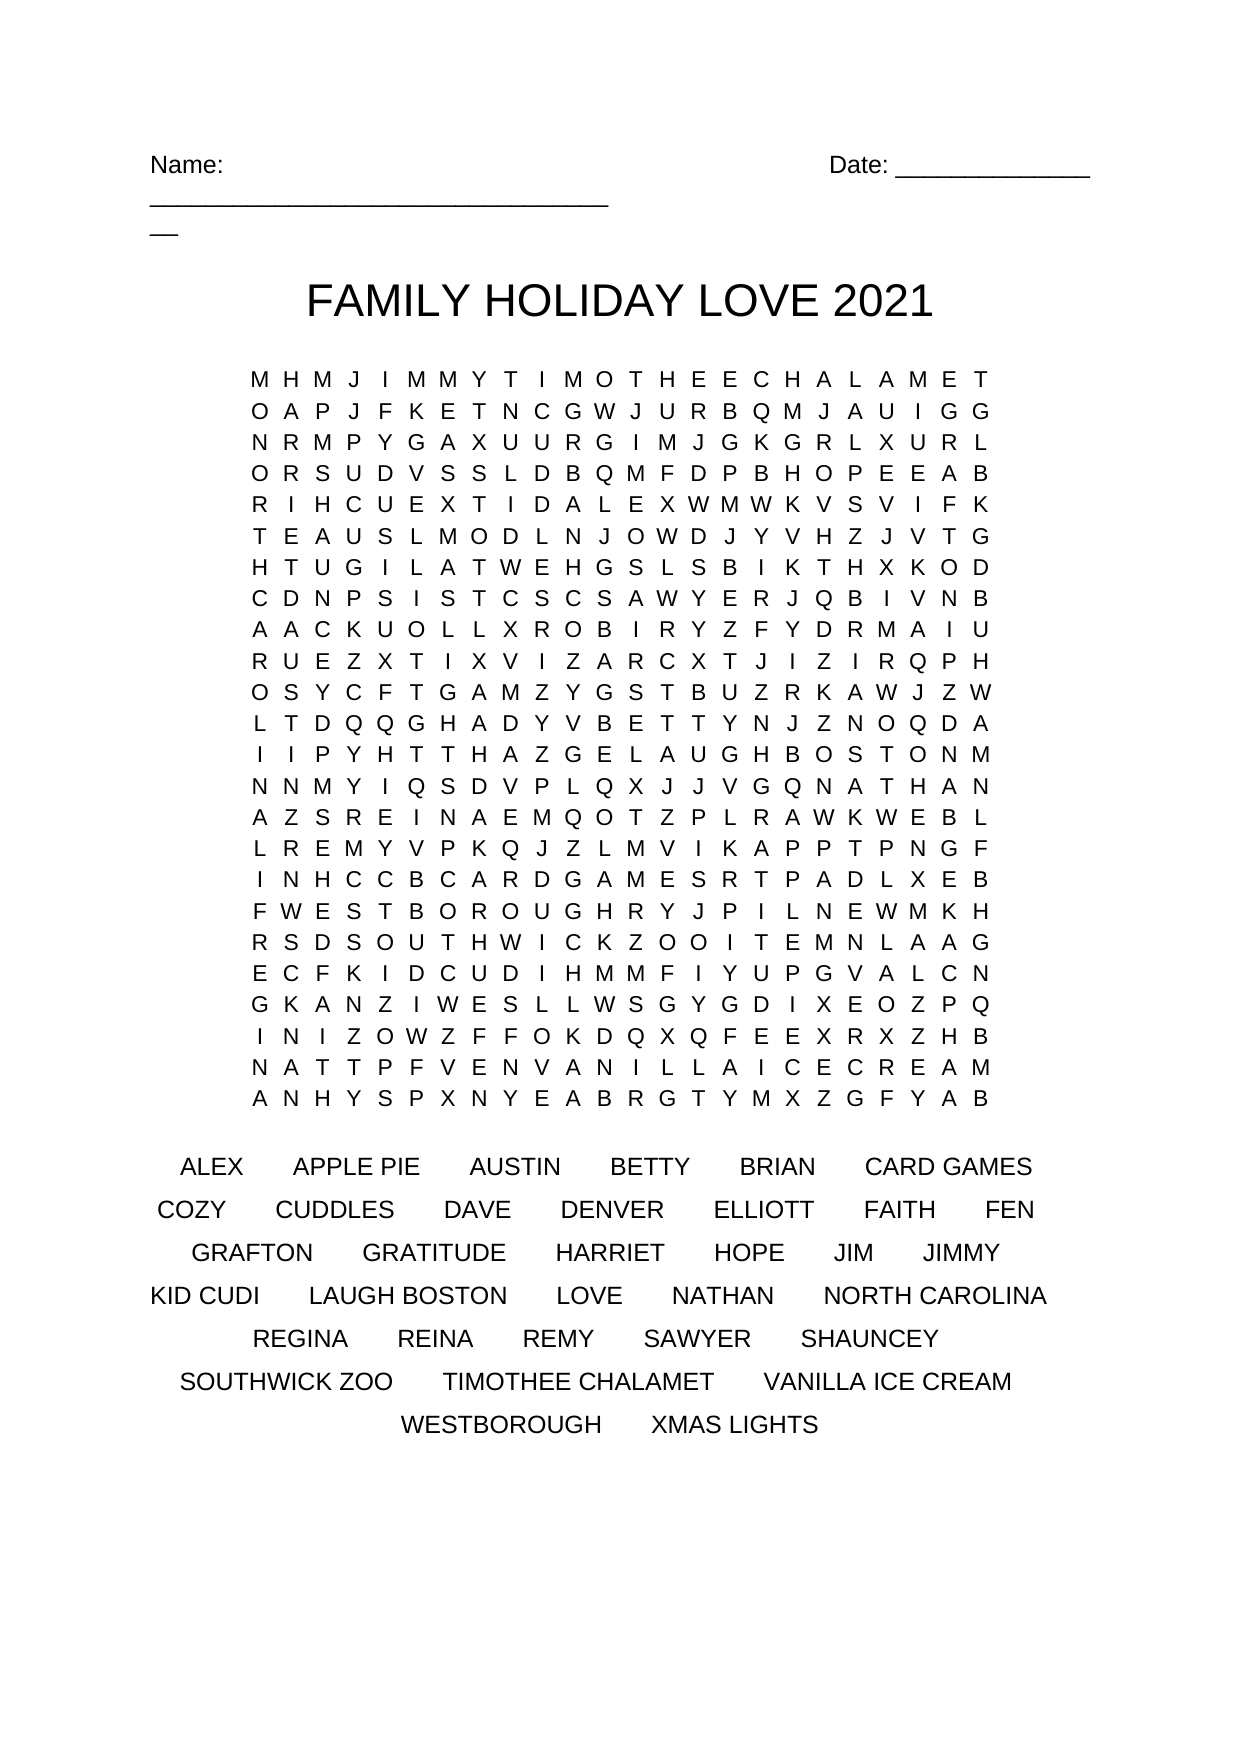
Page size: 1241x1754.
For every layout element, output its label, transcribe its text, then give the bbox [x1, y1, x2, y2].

table_cell L [558, 989, 589, 1020]
table_cell X [902, 864, 933, 895]
table_cell P [338, 426, 369, 458]
table_cell E [307, 833, 338, 864]
table_cell R [651, 614, 683, 645]
table_cell T [871, 770, 902, 801]
table_cell H [307, 1083, 338, 1114]
table_cell M [777, 395, 808, 426]
table_cell O [808, 739, 839, 770]
table_header O [589, 364, 620, 395]
table_cell H [244, 551, 275, 583]
table_cell Z [808, 1083, 839, 1114]
table_cell G [714, 739, 745, 770]
table_cell U [464, 958, 495, 989]
table_cell L [244, 708, 275, 739]
table_header A [871, 364, 902, 395]
table_cell K [902, 551, 933, 583]
table_cell Y [902, 1083, 933, 1114]
table_cell I [495, 489, 526, 520]
table_cell A [714, 1051, 745, 1083]
table_cell F [745, 614, 777, 645]
table_cell W [589, 989, 620, 1020]
table_cell E [902, 1051, 933, 1083]
table_cell W [495, 926, 526, 958]
table_cell E [275, 520, 307, 551]
table_cell W [275, 895, 307, 926]
table_cell L [651, 1051, 683, 1083]
table_cell G [244, 989, 275, 1020]
table_cell P [432, 833, 463, 864]
table_cell X [683, 645, 714, 676]
table_cell C [495, 583, 526, 614]
table_header T [495, 364, 526, 395]
table_cell I [777, 989, 808, 1020]
table_cell N [244, 426, 275, 458]
table_cell A [244, 801, 275, 833]
table_cell A [432, 426, 463, 458]
table_cell A [589, 645, 620, 676]
table_cell K [714, 833, 745, 864]
table_cell A [464, 676, 495, 708]
table_cell O [651, 926, 683, 958]
table_cell I [369, 770, 401, 801]
table_cell R [526, 614, 557, 645]
table_cell R [275, 833, 307, 864]
table_cell X [369, 645, 401, 676]
table_cell E [840, 989, 871, 1020]
table_cell I [620, 614, 651, 645]
table_cell P [934, 645, 965, 676]
table_cell B [777, 739, 808, 770]
table_cell D [401, 958, 432, 989]
table_cell G [965, 520, 996, 551]
table_cell G [558, 864, 589, 895]
table_cell P [338, 583, 369, 614]
table_cell V [558, 708, 589, 739]
table_cell U [307, 551, 338, 583]
table_cell Z [934, 676, 965, 708]
table_cell S [620, 676, 651, 708]
table_cell S [620, 989, 651, 1020]
table_cell T [307, 1051, 338, 1083]
table_cell Z [902, 1020, 933, 1051]
table_cell L [401, 520, 432, 551]
table_cell L [558, 770, 589, 801]
table_cell S [683, 551, 714, 583]
table_cell A [651, 739, 683, 770]
table_cell F [401, 1051, 432, 1083]
table_cell C [244, 583, 275, 614]
table_cell H [432, 708, 463, 739]
table_cell Q [777, 770, 808, 801]
table_cell B [934, 801, 965, 833]
table_cell E [745, 1020, 777, 1051]
table_cell Z [902, 989, 933, 1020]
table_cell M [526, 801, 557, 833]
table_cell C [338, 864, 369, 895]
table_cell J [620, 395, 651, 426]
table_cell W [745, 489, 777, 520]
table_cell B [558, 458, 589, 489]
table_cell S [338, 926, 369, 958]
table_cell O [401, 614, 432, 645]
table_cell B [589, 1083, 620, 1114]
table_cell J [808, 395, 839, 426]
table_cell M [902, 895, 933, 926]
table_cell R [871, 645, 902, 676]
table_cell U [745, 958, 777, 989]
table_cell R [745, 801, 777, 833]
table_cell D [683, 520, 714, 551]
table_header J [338, 364, 369, 395]
table_cell B [401, 895, 432, 926]
table_cell M [620, 864, 651, 895]
table_cell I [244, 739, 275, 770]
table_cell G [965, 926, 996, 958]
table_cell Q [745, 395, 777, 426]
table_cell F [934, 489, 965, 520]
table_cell A [558, 1051, 589, 1083]
table_cell V [871, 489, 902, 520]
table_header C [745, 364, 777, 395]
table_cell T [401, 676, 432, 708]
table_cell P [714, 895, 745, 926]
table_header E [714, 364, 745, 395]
table_cell L [620, 739, 651, 770]
table_cell Y [369, 426, 401, 458]
table_cell E [401, 489, 432, 520]
table_cell W [683, 489, 714, 520]
table_cell I [902, 489, 933, 520]
table_cell N [495, 1051, 526, 1083]
table_cell I [871, 583, 902, 614]
table_cell N [808, 895, 839, 926]
table_cell M [495, 676, 526, 708]
table_cell I [432, 645, 463, 676]
table_cell M [965, 1051, 996, 1083]
table_cell C [840, 1051, 871, 1083]
table_header E [934, 364, 965, 395]
table_cell I [244, 1020, 275, 1051]
table_cell I [526, 645, 557, 676]
table_cell A [495, 739, 526, 770]
table_cell W [589, 395, 620, 426]
table_cell Q [808, 583, 839, 614]
table_cell G [589, 551, 620, 583]
table_cell I [401, 801, 432, 833]
table_cell Y [338, 739, 369, 770]
table_cell M [745, 1083, 777, 1114]
table_cell I [369, 958, 401, 989]
table_cell N [275, 770, 307, 801]
table_cell A [464, 708, 495, 739]
table_cell I [526, 958, 557, 989]
table_header E [683, 364, 714, 395]
table_cell J [902, 676, 933, 708]
table_cell V [902, 583, 933, 614]
table_cell I [745, 551, 777, 583]
table_cell I [840, 645, 871, 676]
table_cell O [432, 895, 463, 926]
table_cell R [244, 645, 275, 676]
table_cell I [934, 614, 965, 645]
table_cell I [683, 958, 714, 989]
table_cell B [745, 458, 777, 489]
table_cell V [432, 1051, 463, 1083]
table_header M [558, 364, 589, 395]
table_cell R [840, 614, 871, 645]
table_cell L [902, 958, 933, 989]
table_cell G [589, 426, 620, 458]
table_cell R [683, 395, 714, 426]
table_cell N [840, 708, 871, 739]
table_cell F [369, 676, 401, 708]
table_cell P [714, 458, 745, 489]
table_cell A [934, 1051, 965, 1083]
table_cell A [275, 614, 307, 645]
table_cell I [714, 926, 745, 958]
table_cell G [558, 395, 589, 426]
table_cell H [965, 645, 996, 676]
table_cell Q [495, 833, 526, 864]
table_cell T [871, 739, 902, 770]
table_cell Q [401, 770, 432, 801]
table_cell S [369, 1083, 401, 1114]
table_cell L [432, 614, 463, 645]
table_cell N [745, 708, 777, 739]
table_cell U [902, 426, 933, 458]
table_cell T [934, 520, 965, 551]
table_header I [526, 364, 557, 395]
table_cell U [401, 926, 432, 958]
table_cell E [589, 739, 620, 770]
table_cell L [777, 895, 808, 926]
table_cell G [338, 551, 369, 583]
table_cell I [777, 645, 808, 676]
table_header T [620, 364, 651, 395]
table_cell Q [902, 645, 933, 676]
table_cell U [338, 458, 369, 489]
table_cell E [307, 645, 338, 676]
table_cell R [558, 426, 589, 458]
table_cell E [651, 864, 683, 895]
table_cell B [965, 864, 996, 895]
table_cell F [651, 958, 683, 989]
table_cell I [244, 864, 275, 895]
table_cell Q [902, 708, 933, 739]
table_cell O [871, 989, 902, 1020]
table_cell R [464, 895, 495, 926]
table_cell M [338, 833, 369, 864]
table_cell T [745, 864, 777, 895]
table_cell I [683, 833, 714, 864]
table_cell S [275, 676, 307, 708]
table_cell W [401, 1020, 432, 1051]
table_cell E [495, 801, 526, 833]
table_cell H [369, 739, 401, 770]
table_cell Y [714, 708, 745, 739]
table_cell A [902, 926, 933, 958]
table_cell P [777, 833, 808, 864]
table_cell O [589, 801, 620, 833]
table_cell Y [683, 614, 714, 645]
table_cell K [338, 614, 369, 645]
table_cell E [934, 864, 965, 895]
table_cell C [338, 489, 369, 520]
table_cell C [338, 676, 369, 708]
table_cell D [840, 864, 871, 895]
table_cell H [965, 895, 996, 926]
table_header M [307, 364, 338, 395]
table_cell R [620, 895, 651, 926]
table_cell K [275, 989, 307, 1020]
table_cell C [369, 864, 401, 895]
table_header L [840, 364, 871, 395]
table_cell P [526, 770, 557, 801]
table_cell U [965, 614, 996, 645]
table_cell C [275, 958, 307, 989]
table_cell J [745, 645, 777, 676]
table_cell V [714, 770, 745, 801]
table_cell D [495, 520, 526, 551]
table_cell E [464, 1051, 495, 1083]
table_cell F [369, 395, 401, 426]
table_header I [369, 364, 401, 395]
table_cell L [840, 426, 871, 458]
table_cell Q [683, 1020, 714, 1051]
table_cell J [338, 395, 369, 426]
table_cell Y [526, 708, 557, 739]
table_cell L [871, 926, 902, 958]
table_cell S [275, 926, 307, 958]
table_cell L [464, 614, 495, 645]
table_cell D [808, 614, 839, 645]
table_cell T [432, 926, 463, 958]
table_cell Z [808, 708, 839, 739]
table_cell N [495, 395, 526, 426]
table_cell F [307, 958, 338, 989]
table_cell O [244, 395, 275, 426]
table_cell X [871, 426, 902, 458]
table_cell S [432, 770, 463, 801]
table_cell C [307, 614, 338, 645]
table_cell R [244, 926, 275, 958]
table_cell X [620, 770, 651, 801]
table_cell M [432, 520, 463, 551]
table_cell C [777, 1051, 808, 1083]
table_cell M [620, 958, 651, 989]
table_cell N [275, 864, 307, 895]
table_cell R [777, 676, 808, 708]
table_cell L [589, 833, 620, 864]
table_cell U [683, 739, 714, 770]
table_cell K [777, 489, 808, 520]
table_cell J [526, 833, 557, 864]
table_cell A [840, 395, 871, 426]
table_cell K [808, 676, 839, 708]
table_cell Y [307, 676, 338, 708]
table_cell K [401, 395, 432, 426]
table_cell R [275, 458, 307, 489]
table_cell S [338, 895, 369, 926]
table_cell J [651, 770, 683, 801]
table_cell J [714, 520, 745, 551]
table_cell L [589, 489, 620, 520]
table_cell K [558, 1020, 589, 1051]
table_cell G [745, 770, 777, 801]
table_cell A [934, 926, 965, 958]
table_cell L [965, 801, 996, 833]
table_cell I [307, 1020, 338, 1051]
table_cell K [589, 926, 620, 958]
table_cell T [464, 583, 495, 614]
table_cell M [965, 739, 996, 770]
table_cell B [589, 614, 620, 645]
table_cell X [495, 614, 526, 645]
table_cell L [651, 551, 683, 583]
table_cell B [683, 676, 714, 708]
table_cell G [714, 989, 745, 1020]
table_cell I [526, 926, 557, 958]
table_cell X [808, 989, 839, 1020]
table_cell I [902, 395, 933, 426]
table_cell T [338, 1051, 369, 1083]
table_cell Y [683, 989, 714, 1020]
table_cell R [620, 645, 651, 676]
table_cell K [338, 958, 369, 989]
table_cell K [464, 833, 495, 864]
table_cell H [464, 926, 495, 958]
table_cell B [965, 1020, 996, 1051]
table_cell D [275, 583, 307, 614]
table_cell R [620, 1083, 651, 1114]
table_cell H [777, 458, 808, 489]
table_cell V [401, 458, 432, 489]
table_cell B [840, 583, 871, 614]
table_cell L [244, 833, 275, 864]
table_cell K [965, 489, 996, 520]
table_cell I [369, 551, 401, 583]
table_cell U [369, 614, 401, 645]
table_cell F [651, 458, 683, 489]
table_cell V [902, 520, 933, 551]
table_cell U [526, 426, 557, 458]
table_cell T [432, 739, 463, 770]
table_cell S [840, 489, 871, 520]
table_cell T [808, 551, 839, 583]
table_cell V [495, 645, 526, 676]
table_cell L [683, 1051, 714, 1083]
table_cell R [745, 583, 777, 614]
table_cell G [401, 426, 432, 458]
table_cell G [558, 739, 589, 770]
table_cell Z [526, 739, 557, 770]
table_cell W [808, 801, 839, 833]
table_cell G [651, 1083, 683, 1114]
table_cell Q [620, 1020, 651, 1051]
table_cell R [275, 426, 307, 458]
table_cell R [244, 489, 275, 520]
table_cell L [526, 989, 557, 1020]
table_cell E [244, 958, 275, 989]
table_cell N [432, 801, 463, 833]
table_header Y [464, 364, 495, 395]
table_cell I [275, 739, 307, 770]
table_header A [808, 364, 839, 395]
table_cell Q [338, 708, 369, 739]
table_cell X [651, 1020, 683, 1051]
table_cell N [558, 520, 589, 551]
table_cell J [683, 770, 714, 801]
table_header M [401, 364, 432, 395]
table_cell C [432, 958, 463, 989]
table_cell Z [558, 645, 589, 676]
table_cell F [464, 1020, 495, 1051]
table_cell Q [369, 708, 401, 739]
table_cell G [777, 426, 808, 458]
table_cell T [464, 395, 495, 426]
table_cell S [432, 458, 463, 489]
table_cell Z [714, 614, 745, 645]
table_cell P [777, 958, 808, 989]
table_cell G [558, 895, 589, 926]
table_cell S [840, 739, 871, 770]
table_header H [777, 364, 808, 395]
table_cell S [526, 583, 557, 614]
table_cell G [401, 708, 432, 739]
table_cell P [871, 833, 902, 864]
table_cell T [714, 645, 745, 676]
table_cell G [965, 395, 996, 426]
table_cell O [526, 1020, 557, 1051]
table_cell A [589, 864, 620, 895]
table_cell O [683, 926, 714, 958]
table_cell A [307, 520, 338, 551]
table_cell A [275, 395, 307, 426]
table_cell B [589, 708, 620, 739]
table_cell T [620, 801, 651, 833]
table_cell M [651, 426, 683, 458]
table_cell P [369, 1051, 401, 1083]
table_header H [651, 364, 683, 395]
table_cell T [840, 833, 871, 864]
table_cell D [495, 958, 526, 989]
table_cell H [307, 864, 338, 895]
table_cell V [526, 1051, 557, 1083]
table_cell A [934, 458, 965, 489]
table_cell A [902, 614, 933, 645]
table_cell H [840, 551, 871, 583]
table_cell M [808, 926, 839, 958]
table_cell B [965, 583, 996, 614]
table_cell E [808, 1051, 839, 1083]
table_cell E [902, 801, 933, 833]
table_cell S [369, 583, 401, 614]
table_cell T [275, 708, 307, 739]
table_cell C [558, 926, 589, 958]
table_cell L [401, 551, 432, 583]
table_cell D [307, 926, 338, 958]
table_cell G [840, 1083, 871, 1114]
table_cell Q [558, 801, 589, 833]
table_cell S [620, 551, 651, 583]
table_cell P [307, 395, 338, 426]
table_cell D [526, 489, 557, 520]
table_cell A [558, 489, 589, 520]
table_cell Y [369, 833, 401, 864]
table_cell O [369, 926, 401, 958]
table_cell Z [558, 833, 589, 864]
table_cell W [432, 989, 463, 1020]
table_cell O [934, 551, 965, 583]
table_cell Y [714, 958, 745, 989]
table_cell T [651, 676, 683, 708]
table_cell Z [840, 520, 871, 551]
table_cell I [745, 895, 777, 926]
table_cell S [369, 520, 401, 551]
table_cell P [840, 458, 871, 489]
table_cell D [464, 770, 495, 801]
table_cell A [275, 1051, 307, 1083]
table_cell E [714, 583, 745, 614]
table_header M [432, 364, 463, 395]
table_cell Y [558, 676, 589, 708]
table_header Date: ______________ [620, 150, 1090, 274]
table_cell C [432, 864, 463, 895]
table_cell O [369, 1020, 401, 1051]
table_cell T [244, 520, 275, 551]
table_cell B [965, 1083, 996, 1114]
table_cell N [840, 926, 871, 958]
table_cell G [432, 676, 463, 708]
table_cell Z [808, 645, 839, 676]
table_cell U [369, 489, 401, 520]
table_cell A [777, 801, 808, 833]
table_cell A [244, 614, 275, 645]
table_cell V [840, 958, 871, 989]
table_cell E [777, 1020, 808, 1051]
table_cell Q [589, 770, 620, 801]
table_cell G [714, 426, 745, 458]
table_cell S [683, 864, 714, 895]
table_cell C [651, 645, 683, 676]
table_cell H [934, 1020, 965, 1051]
table_cell Y [495, 1083, 526, 1114]
table_cell N [965, 770, 996, 801]
table_cell O [808, 458, 839, 489]
table_cell M [714, 489, 745, 520]
table_cell U [714, 676, 745, 708]
table_cell J [777, 708, 808, 739]
table_cell K [934, 895, 965, 926]
table_cell W [871, 676, 902, 708]
table_cell R [840, 1020, 871, 1051]
table_cell P [808, 833, 839, 864]
table_cell X [651, 489, 683, 520]
table_cell A [558, 1083, 589, 1114]
table_cell X [777, 1083, 808, 1114]
table_cell P [307, 739, 338, 770]
table_cell J [777, 583, 808, 614]
table_cell E [620, 708, 651, 739]
table_cell J [871, 520, 902, 551]
table_cell I [275, 489, 307, 520]
table_cell C [526, 395, 557, 426]
table_cell T [683, 708, 714, 739]
table_cell X [432, 1083, 463, 1114]
table_cell C [934, 958, 965, 989]
table_cell T [464, 551, 495, 583]
table_cell Y [338, 770, 369, 801]
table_header H [275, 364, 307, 395]
table_cell R [871, 1051, 902, 1083]
table_cell Z [369, 989, 401, 1020]
table_cell K [840, 801, 871, 833]
table_cell N [464, 1083, 495, 1114]
table_cell A [934, 770, 965, 801]
table_cell H [745, 739, 777, 770]
table_cell O [871, 708, 902, 739]
table_cell L [495, 458, 526, 489]
table_cell G [808, 958, 839, 989]
table_cell U [338, 520, 369, 551]
table_cell D [934, 708, 965, 739]
table_cell A [745, 833, 777, 864]
table_cell F [244, 895, 275, 926]
table_cell O [495, 895, 526, 926]
table_cell H [558, 958, 589, 989]
table_cell A [244, 1083, 275, 1114]
table_cell D [495, 708, 526, 739]
table_cell O [902, 739, 933, 770]
table_cell X [871, 1020, 902, 1051]
table_cell B [714, 551, 745, 583]
table_cell T [401, 739, 432, 770]
table_cell X [432, 489, 463, 520]
table_cell H [902, 770, 933, 801]
table_cell K [745, 426, 777, 458]
table_cell M [871, 614, 902, 645]
table_cell Z [338, 645, 369, 676]
table_cell Z [275, 801, 307, 833]
table_cell N [808, 770, 839, 801]
table_cell S [307, 458, 338, 489]
table_cell A [840, 676, 871, 708]
table_cell U [526, 895, 557, 926]
table_cell R [808, 426, 839, 458]
table_cell N [307, 583, 338, 614]
table_cell J [683, 426, 714, 458]
table_cell I [620, 426, 651, 458]
table_cell G [934, 833, 965, 864]
table_cell M [307, 426, 338, 458]
table_cell E [777, 926, 808, 958]
table_cell X [464, 426, 495, 458]
table_cell H [558, 551, 589, 583]
table_cell B [965, 458, 996, 489]
table_cell E [307, 895, 338, 926]
table_cell Z [526, 676, 557, 708]
table_cell W [651, 520, 683, 551]
table_cell P [401, 1083, 432, 1114]
table_cell N [934, 583, 965, 614]
table_cell T [745, 926, 777, 958]
table_cell L [714, 801, 745, 833]
table_cell W [965, 676, 996, 708]
table_cell A [464, 864, 495, 895]
table_cell L [871, 864, 902, 895]
table_header M [902, 364, 933, 395]
table_cell Z [745, 676, 777, 708]
table_cell F [495, 1020, 526, 1051]
table_cell M [307, 770, 338, 801]
table_cell A [307, 989, 338, 1020]
table_cell X [808, 1020, 839, 1051]
title FAMILY HOLIDAY LOVE 2021 [150, 274, 1090, 326]
table_cell F [871, 1083, 902, 1114]
table_cell N [244, 1051, 275, 1083]
table_cell T [683, 1083, 714, 1114]
table_cell N [244, 770, 275, 801]
table_cell L [965, 426, 996, 458]
table_cell V [808, 489, 839, 520]
table_cell D [369, 458, 401, 489]
table_cell T [651, 708, 683, 739]
table_cell M [620, 458, 651, 489]
table_cell Z [651, 801, 683, 833]
table_cell E [369, 801, 401, 833]
table_cell E [526, 551, 557, 583]
table_cell E [620, 489, 651, 520]
table_cell T [401, 645, 432, 676]
table_header T [965, 364, 996, 395]
table_cell B [401, 864, 432, 895]
table_cell O [244, 458, 275, 489]
table_cell J [683, 895, 714, 926]
table_cell V [777, 520, 808, 551]
table_cell Y [714, 1083, 745, 1114]
table_cell R [495, 864, 526, 895]
table_cell V [401, 833, 432, 864]
table_cell Q [965, 989, 996, 1020]
table_cell E [902, 458, 933, 489]
table_cell M [589, 958, 620, 989]
table_cell A [871, 958, 902, 989]
table_cell F [714, 1020, 745, 1051]
table_header M [244, 364, 275, 395]
table_cell Y [651, 895, 683, 926]
table_cell A [620, 583, 651, 614]
table_cell Y [745, 520, 777, 551]
table_cell U [651, 395, 683, 426]
table_cell M [620, 833, 651, 864]
table_cell S [464, 458, 495, 489]
table_cell Z [432, 1020, 463, 1051]
table_cell W [871, 895, 902, 926]
table_cell N [965, 958, 996, 989]
table_cell I [401, 583, 432, 614]
table_cell E [840, 895, 871, 926]
table_cell A [840, 770, 871, 801]
table_cell X [871, 551, 902, 583]
table_cell A [432, 551, 463, 583]
table_cell N [275, 1020, 307, 1051]
table_cell U [495, 426, 526, 458]
table_cell Y [338, 1083, 369, 1114]
table_cell R [338, 801, 369, 833]
table_cell W [651, 583, 683, 614]
table_cell D [589, 1020, 620, 1051]
table_cell N [589, 1051, 620, 1083]
table_cell P [934, 989, 965, 1020]
table_cell K [777, 551, 808, 583]
table_cell A [808, 864, 839, 895]
table_cell Q [589, 458, 620, 489]
table_cell U [871, 395, 902, 426]
table_cell A [934, 1083, 965, 1114]
table_cell V [651, 833, 683, 864]
table_cell D [307, 708, 338, 739]
table_cell O [558, 614, 589, 645]
table_cell P [683, 801, 714, 833]
table_cell G [934, 395, 965, 426]
table_cell O [620, 520, 651, 551]
table_cell H [307, 489, 338, 520]
table_cell D [683, 458, 714, 489]
table_cell G [589, 676, 620, 708]
table_cell D [526, 864, 557, 895]
table_cell V [495, 770, 526, 801]
table_cell I [745, 1051, 777, 1083]
table_cell A [965, 708, 996, 739]
table_cell H [589, 895, 620, 926]
table_cell S [307, 801, 338, 833]
table_cell B [714, 395, 745, 426]
table_cell S [495, 989, 526, 1020]
table_cell L [526, 520, 557, 551]
table_cell N [934, 739, 965, 770]
table_cell Y [777, 614, 808, 645]
table_cell T [464, 489, 495, 520]
table_cell A [464, 801, 495, 833]
table_cell D [745, 989, 777, 1020]
table_header Name: ___________________________________ [150, 150, 620, 274]
table_cell W [871, 801, 902, 833]
table_cell R [714, 864, 745, 895]
table_cell E [871, 458, 902, 489]
table_cell S [432, 583, 463, 614]
table_cell U [275, 645, 307, 676]
table_cell E [432, 395, 463, 426]
table_cell G [651, 989, 683, 1020]
table_cell W [495, 551, 526, 583]
table_cell N [338, 989, 369, 1020]
table_cell O [464, 520, 495, 551]
table_cell H [808, 520, 839, 551]
table_cell J [589, 520, 620, 551]
table_cell X [464, 645, 495, 676]
table_cell N [902, 833, 933, 864]
table_cell T [275, 551, 307, 583]
text ALEX APPLE PIE AUSTIN BETTY BRIAN CARD GAMES COZY CUDDLES DAVE DENVER ELLIOTT FAITH FEN GRAFTON GRATITUDE HARRIET HOPE JIM JIMMY KID CUDI LAUGH BOSTON LOVE NATHAN NORTH CAROLINA REGINA REINA REMY SAWYER SHAUNCEY SOUTHWICK ZOO TIMOTHEE CHALAMET VANILLA ICE CREAM WESTBOROUGH XMAS LIGHTS [150, 1151, 1090, 1439]
table_cell C [558, 583, 589, 614]
table_cell E [464, 989, 495, 1020]
table_cell Z [620, 926, 651, 958]
table_cell I [401, 989, 432, 1020]
table_cell I [620, 1051, 651, 1083]
table_cell F [965, 833, 996, 864]
table_cell O [244, 676, 275, 708]
table_cell Z [338, 1020, 369, 1051]
table_cell S [589, 583, 620, 614]
table_cell H [464, 739, 495, 770]
table_cell Y [683, 583, 714, 614]
table_cell E [526, 1083, 557, 1114]
table_cell T [369, 895, 401, 926]
table_cell D [965, 551, 996, 583]
table_cell R [934, 426, 965, 458]
table_cell N [275, 1083, 307, 1114]
table_cell P [777, 864, 808, 895]
table_cell D [526, 458, 557, 489]
